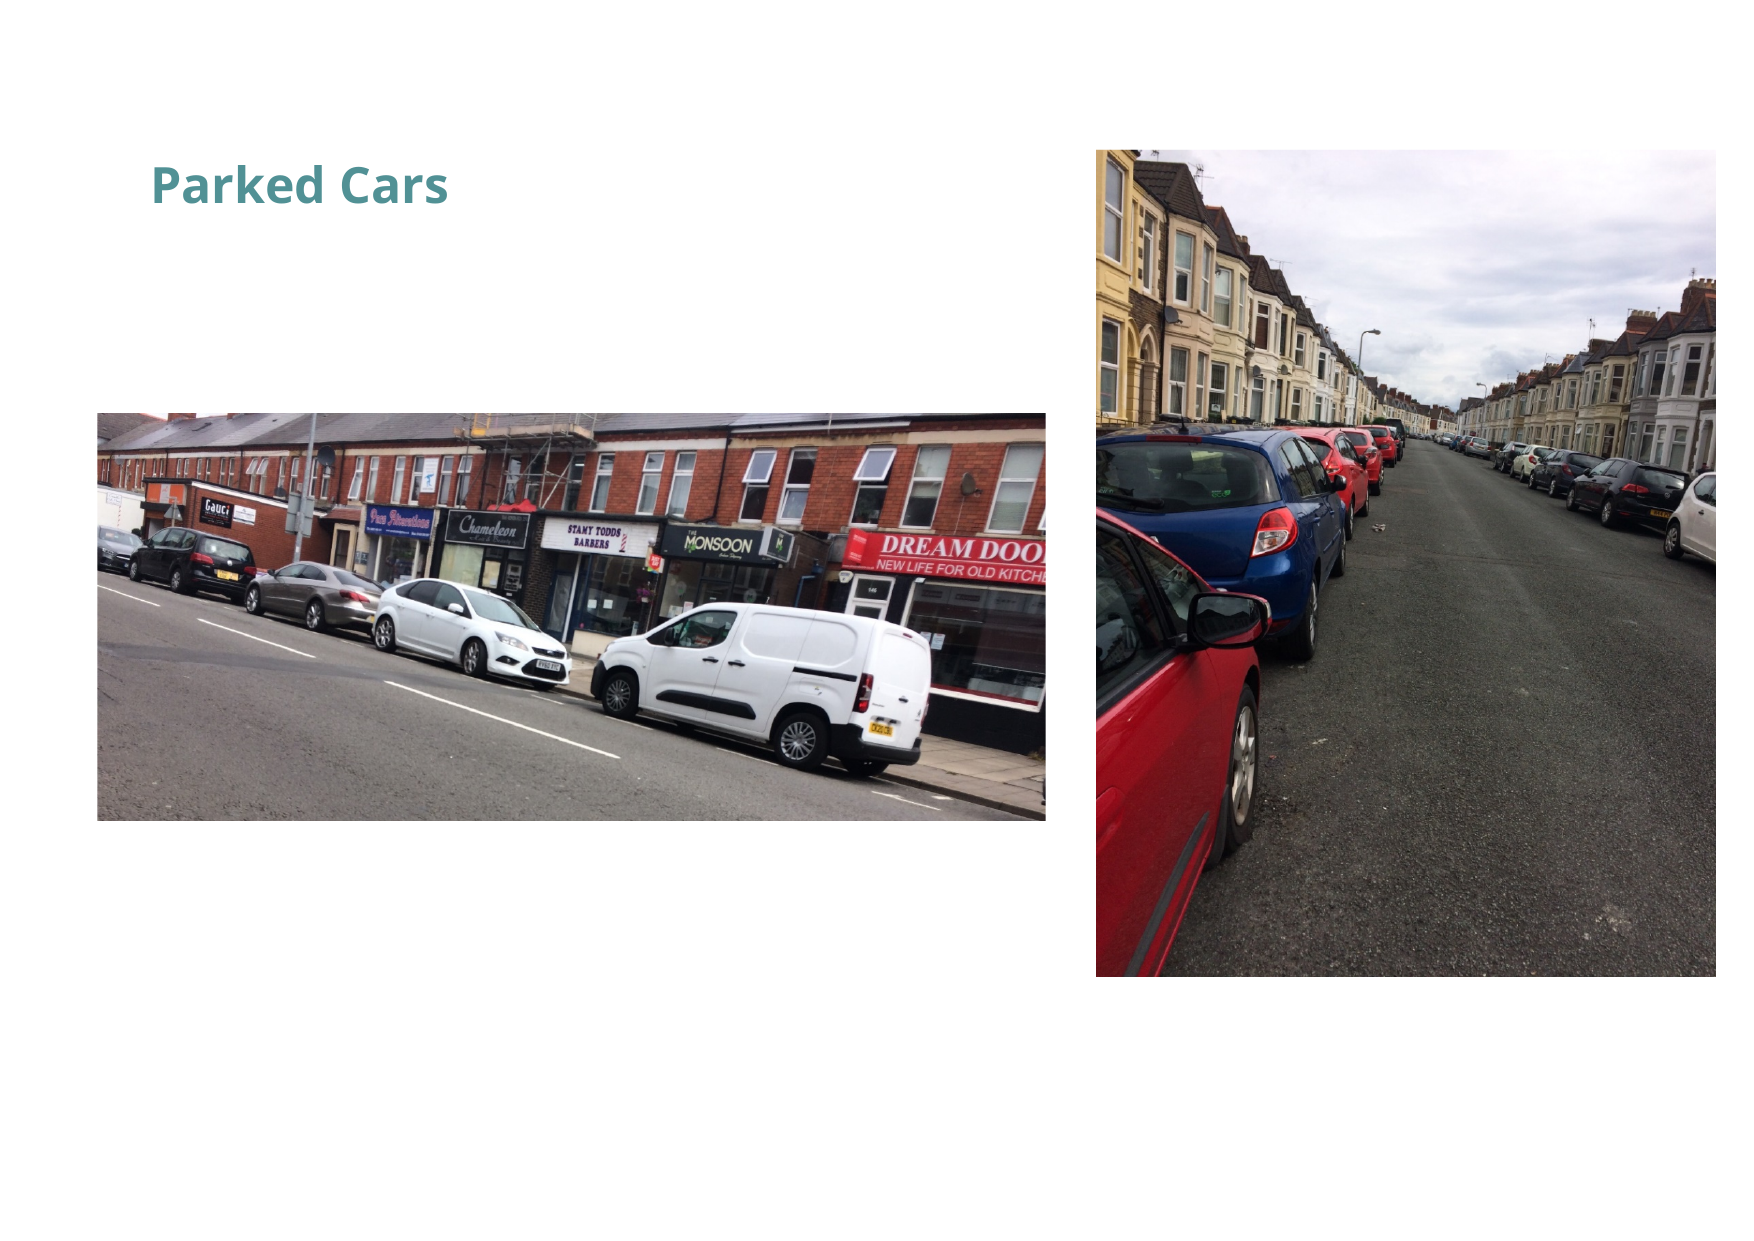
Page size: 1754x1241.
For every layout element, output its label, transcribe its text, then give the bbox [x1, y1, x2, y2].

text Parked Cars [150, 150, 1096, 218]
picture [97, 413, 1046, 821]
picture [1096, 151, 1716, 976]
